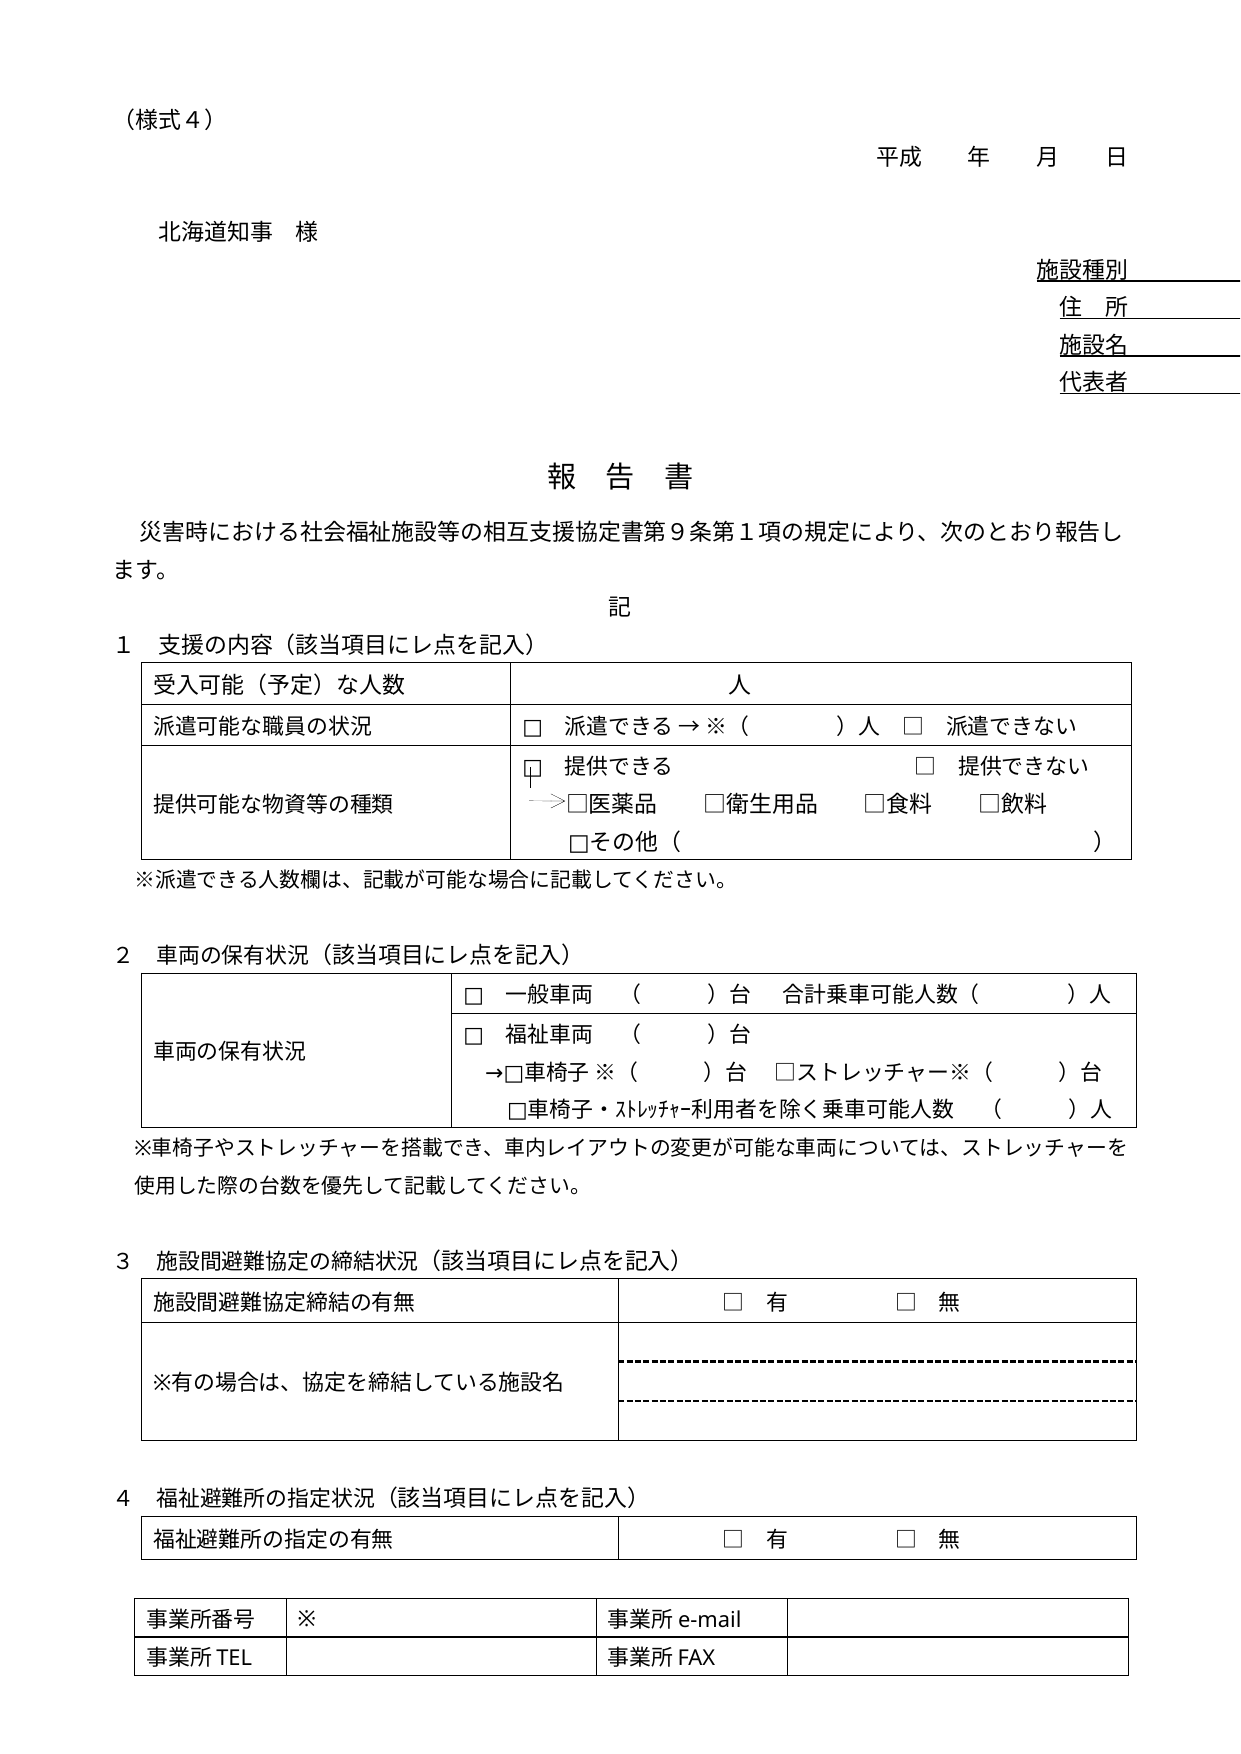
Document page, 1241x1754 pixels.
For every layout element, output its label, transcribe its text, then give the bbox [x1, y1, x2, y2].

text ２ 車両の保有状況（該当項目にレ点を記入） [112, 935, 1128, 972]
text 平成 年 月 日 [112, 137, 1128, 175]
table_cell 事業所TEL [135, 1638, 286, 1675]
table_cell [619, 1360, 1136, 1400]
text （様式４） [112, 100, 1128, 137]
text ３ 施設間避難協定の締結状況（該当項目にレ点を記入） [112, 1240, 1128, 1278]
text 施設種別 [112, 250, 1128, 287]
table_header 事業所番号 [135, 1599, 286, 1636]
table_header □ 一般車両 （ ）台 合計乗車可能人数（ ）人 [452, 974, 1136, 1013]
table_header [788, 1599, 1128, 1636]
table_header 福祉避難所の指定の有無 [142, 1517, 618, 1559]
table_header 車両の保有状況 [142, 974, 451, 1127]
table_cell 提供可能な物資等の種類 [142, 746, 510, 859]
text ４ 福祉避難所の指定状況（該当項目にレ点を記入） [112, 1478, 1128, 1516]
table_header 人 [511, 663, 1131, 704]
text ※車椅子やストレッチャーを搭載でき、車内レイアウトの変更が可能な車両については、ストレッチャーを使用した際の台数を優先して記載してください。 [134, 1128, 1128, 1203]
table_cell □ 派遣できる → ※（ ）人 □ 派遣できない [511, 705, 1131, 745]
text 北海道知事 様 [112, 212, 1128, 250]
table_header □ 有 □ 無 [619, 1517, 1136, 1559]
table_cell 派遣可能な職員の状況 [142, 705, 510, 745]
table_cell □ 提供できる □ 提供できない □医薬品 □衛生用品 □食料 □飲料 □その他（ ） [511, 746, 1131, 859]
table_cell [619, 1400, 1136, 1439]
table_cell [788, 1638, 1128, 1675]
table_header ※ [287, 1599, 596, 1636]
text 報 告 書 [112, 437, 1128, 512]
text 住 所 [112, 287, 1128, 325]
subtitle 記 [112, 587, 1128, 625]
table_cell 事業所FAX [597, 1638, 787, 1675]
text 代表者 [112, 362, 1128, 400]
table_header □ 有 □ 無 [619, 1279, 1136, 1322]
table_cell ※有の場合は、協定を締結している施設名 [142, 1323, 618, 1439]
table_header 施設間避難協定締結の有無 [142, 1279, 618, 1322]
text 災害時における社会福祉施設等の相互支援協定書第９条第１項の規定により、次のとおり報告し [112, 512, 1128, 550]
text ます。 [112, 550, 1128, 587]
table_header 事業所 e-mail [597, 1599, 787, 1636]
text ※派遣できる人数欄は、記載が可能な場合に記載してください。 [112, 860, 1128, 897]
text 施設名 [112, 325, 1128, 362]
text １ 支援の内容（該当項目にレ点を記入） [112, 625, 1128, 662]
table_cell [619, 1323, 1136, 1360]
table_cell □ 福祉車両 （ ）台 →□車椅子 ※（ ）台 □ストレッチャー※（ ）台 □車椅子・ｽﾄﾚｯﾁｬｰ利用者を除く乗車可能人数 （ ）人 [452, 1014, 1136, 1127]
table_cell [287, 1638, 596, 1675]
table_header 受入可能（予定）な人数 [142, 663, 510, 704]
